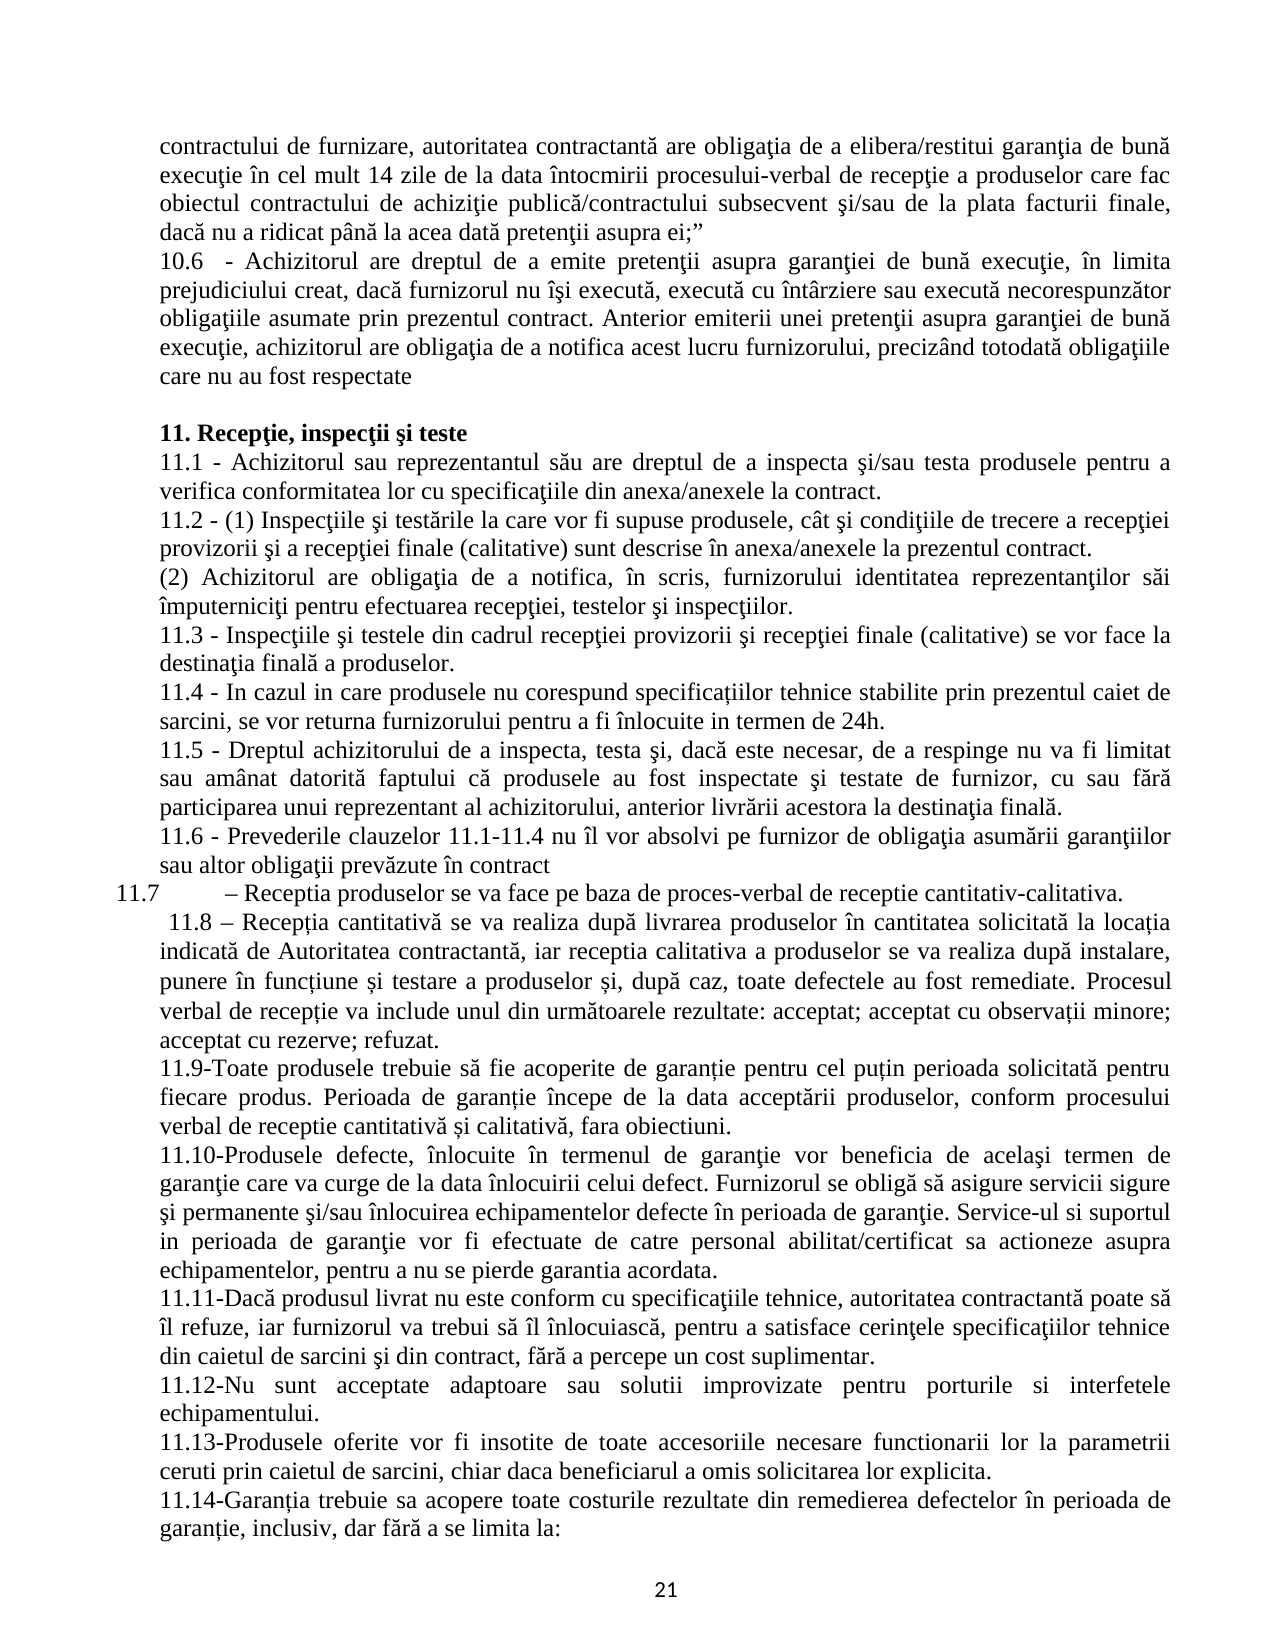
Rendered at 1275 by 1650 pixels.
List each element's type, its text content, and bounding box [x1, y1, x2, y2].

text 11.6 - Prevederile clauzelor 11.1-11.4 nu îl vor absolvi pe furnizor de obligaţia asumării garanţiilor sau altor obligaţii prevăzute în contract [159, 821, 1172, 878]
list – Receptia produselor se va face pe baza de proces-verbal de receptie cantitativ-calitativa. [116, 878, 1172, 907]
text 11.12-Nu sunt acceptate adaptoare sau solutii improvizate pentru porturile si interfetele echipamentului. [159, 1370, 1172, 1427]
text 10.6 - Achizitorul are dreptul de a emite pretenţii asupra garanţiei de bună execuţie, în limita prejudiciului creat, dacă furnizorul nu îşi execută, execută cu întârziere sau execută necorespunzător obligaţiile asumate prin prezentul contract. Anterior emiterii unei pretenţii asupra garanţiei de bună execuţie, achizitorul are obligaţia de a notifica acest lucru furnizorului, precizând totodată obligaţiile care nu au fost respectate [159, 246, 1172, 390]
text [159, 131, 1172, 246]
text 11.2 - (1) Inspecţiile şi testările la care vor fi supuse produsele, cât şi condiţiile de trecere a recepţiei provizorii şi a recepţiei finale (calitative) sunt descrise în anexa/anexele la prezentul contract. [159, 505, 1172, 562]
text 11.5 - Dreptul achizitorului de a inspecta, testa şi, dacă este necesar, de a respinge nu va fi limitat sau amânat datorită faptului că produsele au fost inspectate şi testate de furnizor, cu sau fără participarea unui reprezentant al achizitorului, anterior livrării acestora la destinaţia finală. [159, 735, 1172, 821]
text 11.10-Produsele defecte, înlocuite în termenul de garanţie vor beneficia de acelaşi termen de garanţie care va curge de la data înlocuirii celui defect. Furnizorul se obligă să asigure servicii sigure şi permanente şi/sau înlocuirea echipamentelor defecte în perioada de garanţie. Service-ul si suportul in perioada de garanţie vor fi efectuate de catre personal abilitat/certificat sa actioneze asupra echipamentelor, pentru a nu se pierde garantia acordata. [159, 1140, 1172, 1283]
text 11.14-Garanția trebuie sa acopere toate costurile rezultate din remedierea defectelor în perioada de garanție, inclusiv, dar fără a se limita la: [159, 1485, 1172, 1542]
text 11.13-Produsele oferite vor fi insotite de toate accesoriile necesare functionarii lor la parametrii ceruti prin caietul de sarcini, chiar daca beneficiarul a omis solicitarea lor explicita. [159, 1427, 1172, 1485]
text (2) Achizitorul are obligaţia de a notifica, în scris, furnizorului identitatea reprezentanţilor săi împuterniciţi pentru efectuarea recepţiei, testelor şi inspecţiilor. [159, 562, 1172, 620]
text 11.8 – Recepția cantitativă se va realiza după livrarea produselor în cantitatea solicitată la locația indicată de Autoritatea contractantă, iar receptia calitativa a produselor se va realiza după instalare, punere în funcțiune și testare a produselor și, după caz, toate defectele au fost remediate. Procesul verbal de recepție va include unul din următoarele rezultate: acceptat; acceptat cu observații minore; acceptat cu rezerve; refuzat. [159, 907, 1172, 1053]
text 11.4 - In cazul in care produsele nu corespund specificațiilor tehnice stabilite prin prezentul caiet de sarcini, se vor returna furnizorului pentru a fi înlocuite in termen de 24h. [159, 677, 1172, 735]
text 11. Recepţie, inspecţii şi teste [159, 418, 1172, 447]
text 11.9-Toate produsele trebuie să fie acoperite de garanție pentru cel puțin perioada solicitată pentru fiecare produs. Perioada de garanție începe de la data acceptării produselor, conform procesului verbal de receptie cantitativă și calitativă, fara obiectiuni. [159, 1053, 1172, 1140]
text 11.11-Dacă produsul livrat nu este conform cu specificaţiile tehnice, autoritatea contractantă poate să îl refuze, iar furnizorul va trebui să îl înlocuiască, pentru a satisface cerinţele specificaţiilor tehnice din caietul de sarcini şi din contract, fără a percepe un cost suplimentar. [159, 1283, 1172, 1370]
text 11.1 - Achizitorul sau reprezentantul său are dreptul de a inspecta şi/sau testa produsele pentru a verifica conformitatea lor cu specificaţiile din anexa/anexele la contract. [159, 447, 1172, 505]
text 11.3 - Inspecţiile şi testele din cadrul recepţiei provizorii şi recepţiei finale (calitative) se vor face la destinaţia finală a produselor. [159, 620, 1172, 677]
